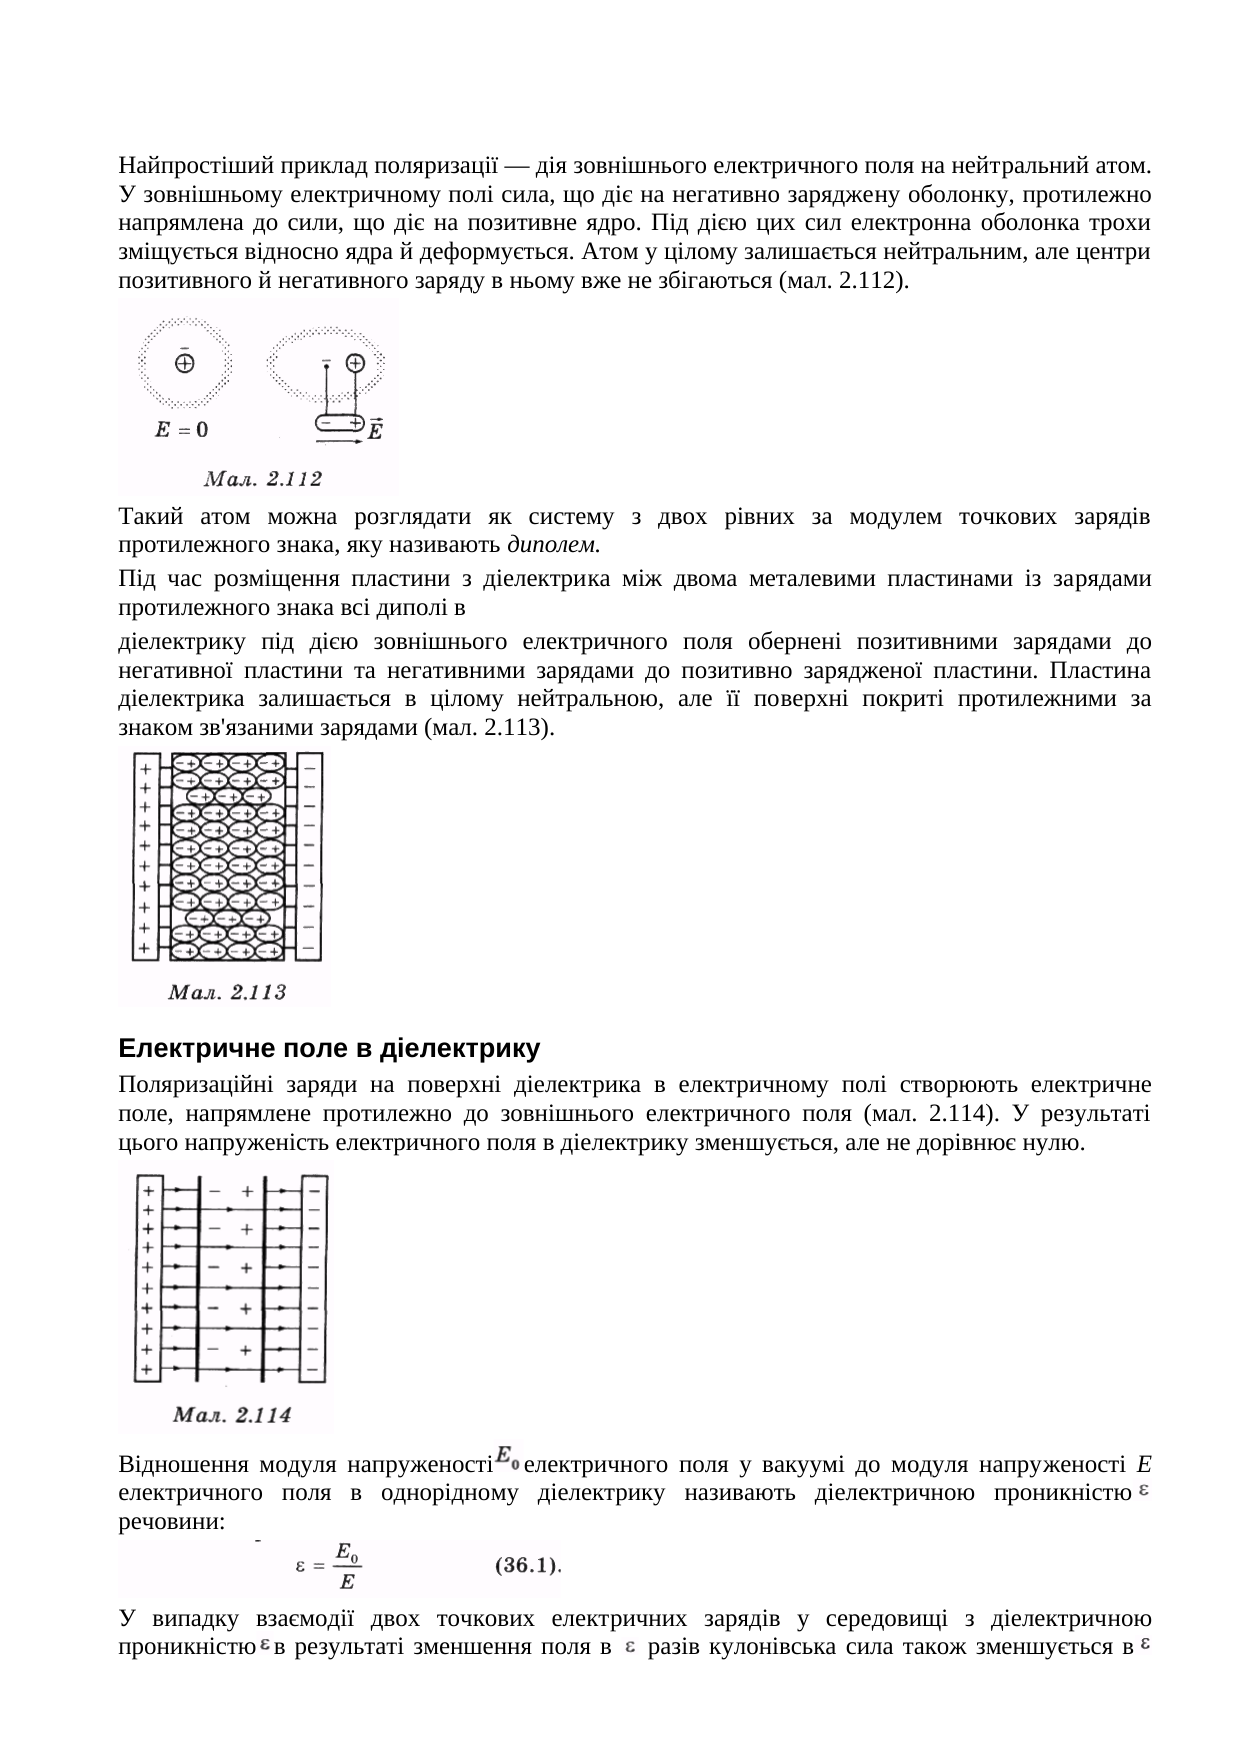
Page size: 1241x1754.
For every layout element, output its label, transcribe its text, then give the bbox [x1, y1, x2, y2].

picture [118, 1540, 561, 1598]
picture [118, 298, 399, 496]
text Відношення модуля напруженостіелектричного поля у вакуумі до модуля напруженості Е електричного поля в однорідному діелектрику називають діелектричною проникністюречовини: [118, 1439, 1152, 1535]
text діелектрику під дією зовнішнього електричного поля обернені позитивними зарядами до негативної пластини та негативними зарядами до позитивно зарядженої пластини. Пластина діелектрика залишається в цілому нейтральною, але її поверхні покриті протилежними за знаком зв'язаними зарядами (мал. 2.113). [118, 626, 1152, 741]
picture [493, 1439, 524, 1472]
picture [118, 746, 331, 1007]
picture [1132, 1478, 1152, 1501]
picture [1135, 1635, 1152, 1655]
text Поляризаційні заряди на поверхні діелектрика в електричному полі створюють електричне поле, напрямлене протилежно до зовнішнього електричного поля (мал. 2.114). У результаті цього напруженість електричного поля в діелектрику зменшується, але не дорівнює нулю. [118, 1069, 1152, 1155]
picture [118, 1160, 334, 1434]
picture [256, 1631, 274, 1655]
text Під час розміщення пластини з діелектрика між двома металевими пластинами із зарядами протилежного знака всі диполі в [118, 563, 1152, 621]
text Такий атом можна розглядати як систему з двох рівних за модулем точкових зарядів протилежного знака, яку називають диполем. [118, 501, 1152, 558]
picture [621, 1637, 639, 1655]
subtitle Електричне поле в діелектрику [118, 1032, 1152, 1063]
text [118, 1603, 1152, 1660]
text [118, 150, 1152, 294]
